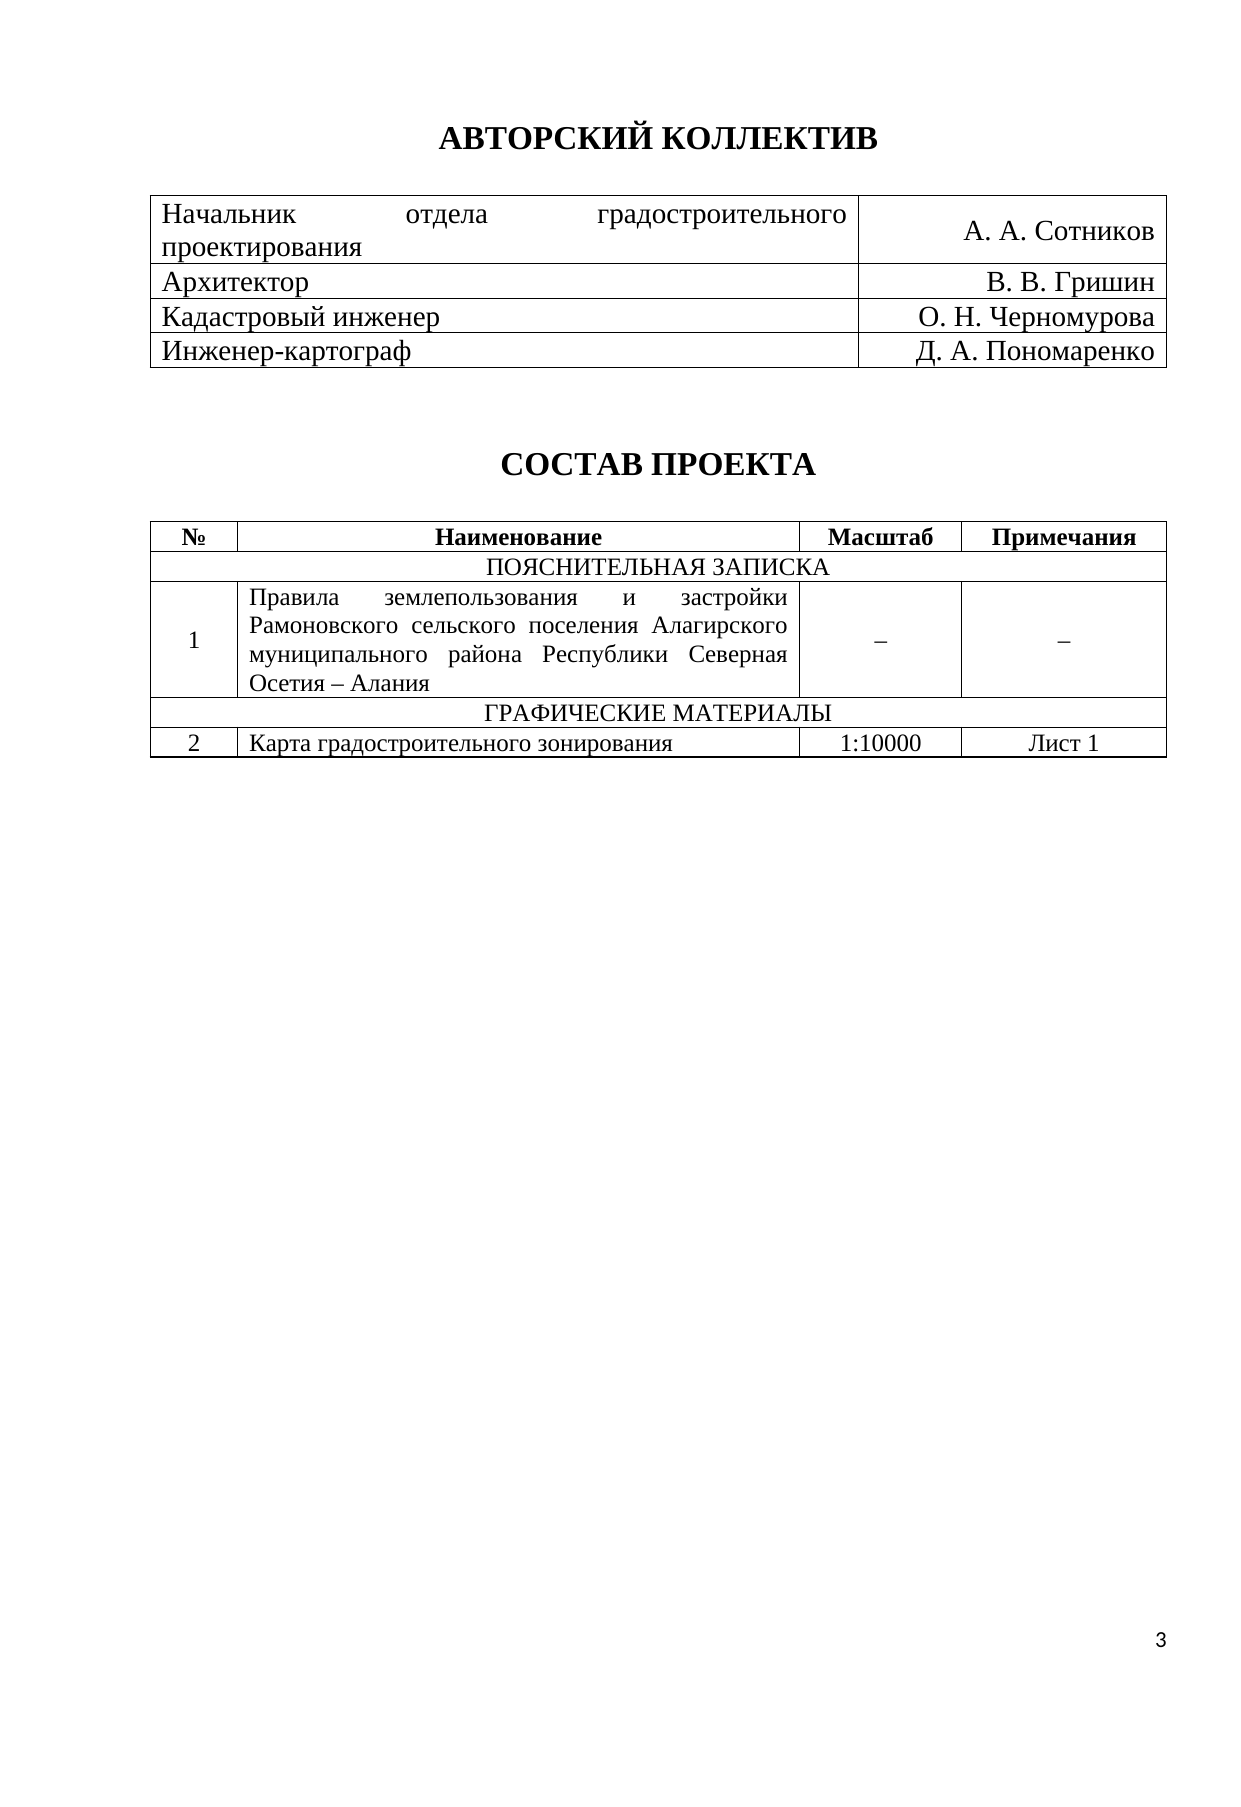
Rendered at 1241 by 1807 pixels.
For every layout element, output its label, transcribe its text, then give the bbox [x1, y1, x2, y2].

table_cell Кадастровый инженер [151, 299, 858, 332]
table_header № [151, 522, 237, 551]
table_header Масштаб [800, 522, 961, 551]
table_cell Лист 1 [962, 728, 1166, 756]
table_header Наименование [238, 522, 799, 551]
table_cell Карта градостроительного зонирования [238, 728, 799, 756]
table_cell ПОЯСНИТЕЛЬНАЯ ЗАПИСКА [151, 552, 1166, 581]
table_cell Инженер-картограф [151, 333, 858, 367]
text АВТОРСКИЙ КОЛЛЕКТИВ [150, 118, 1167, 157]
table_header Начальник отдела градостроительного проектирования [151, 196, 858, 263]
table_cell 2 [151, 728, 237, 756]
table_cell – [962, 582, 1166, 697]
text СОСТАВ ПРОЕКТА [150, 444, 1167, 483]
table_cell 1 [151, 582, 237, 697]
table_cell Правила землепользования и застройки Рамоновского сельского поселения Алагирского муниципального района Республики Северная Осетия – Алания [238, 582, 799, 697]
table_cell В. В. Гришин [859, 264, 1166, 298]
table_cell ГРАФИЧЕСКИЕ МАТЕРИАЛЫ [151, 698, 1166, 727]
table_header А. А. Сотников [859, 196, 1166, 263]
table_cell Д. А. Пономаренко [859, 333, 1166, 367]
table_header Примечания [962, 522, 1166, 551]
table_cell – [800, 582, 961, 697]
table_cell Архитектор [151, 264, 858, 298]
table_cell О. Н. Черномурова [859, 299, 1166, 332]
table_cell 1:10000 [800, 728, 961, 756]
